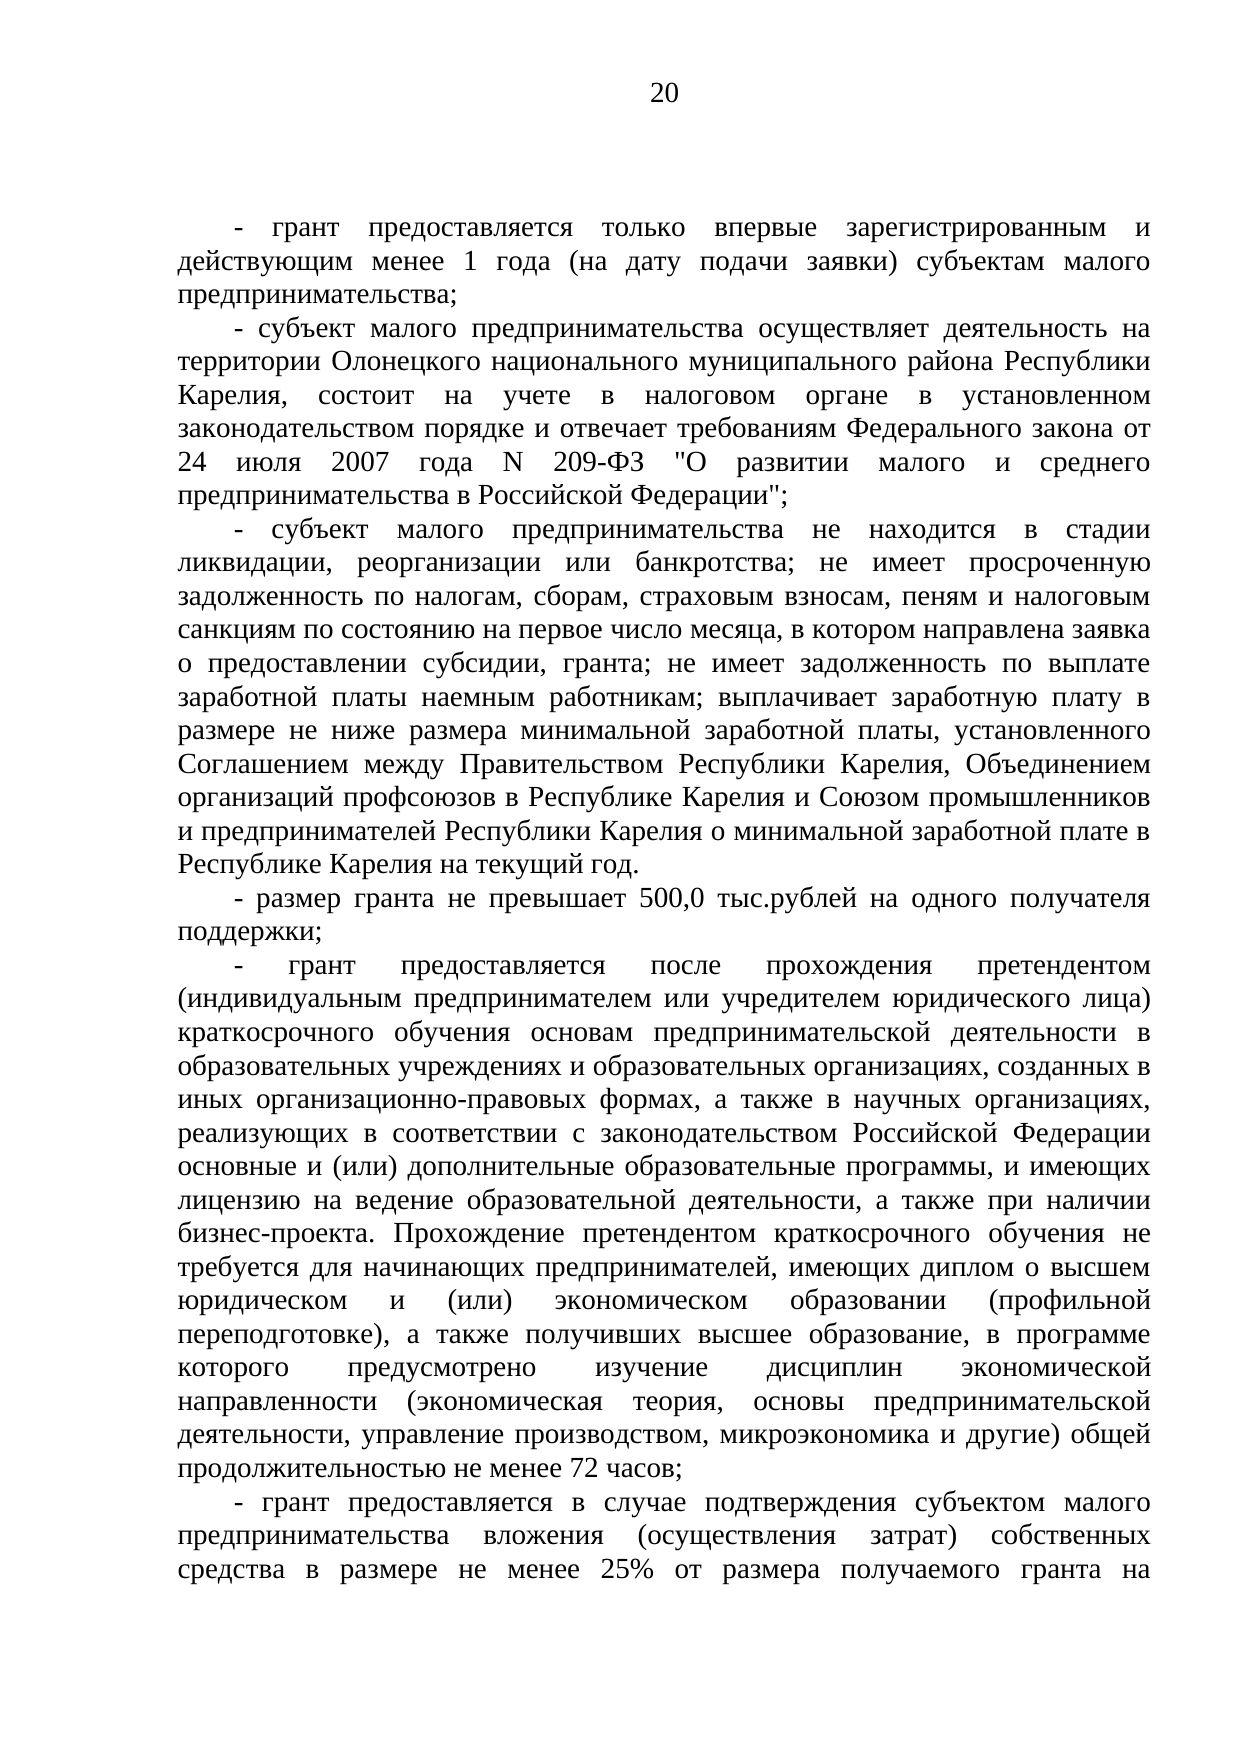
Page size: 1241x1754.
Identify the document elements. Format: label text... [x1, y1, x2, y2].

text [177, 1484, 1152, 1584]
text - размер гранта не превышает 500,0 тыс.рублей на одного получателя поддержки; [177, 880, 1152, 947]
text - грант предоставляется после прохождения претендентом (индивидуальным предпринимателем или учредителем юридического лица) краткосрочного обучения основам предпринимательской деятельности в образовательных учреждениях и образовательных организациях, созданных в иных организационно-правовых формах, а также в научных организациях, реализующих в соответствии с законодательством Российской Федерации основные и (или) дополнительные образовательные программы, и имеющих лицензию на ведение образовательной деятельности, а также при наличии бизнес-проекта. Прохождение претендентом краткосрочного обучения не требуется для начинающих предпринимателей, имеющих диплом о высшем юридическом и (или) экономическом образовании (профильной переподготовке), а также получивших высшее образование, в программе которого предусмотрено изучение дисциплин экономической направленности (экономическая теория, основы предпринимательской деятельности, управление производством, микроэкономика и другие) общей продолжительностью не менее 72 часов; [177, 947, 1152, 1484]
text - субъект малого предпринимательства не находится в стадии ликвидации, реорганизации или банкротства; не имеет просроченную задолженность по налогам, сборам, страховым взносам, пеням и налоговым санкциям по состоянию на первое число месяца, в котором направлена заявка о предоставлении субсидии, гранта; не имеет задолженность по выплате заработной платы наемным работникам; выплачивает заработную плату в размере не ниже размера минимальной заработной платы, установленного Соглашением между Правительством Республики Карелия, Объединением организаций профсоюзов в Республике Карелия и Союзом промышленников и предпринимателей Республики Карелия о минимальной заработной плате в Республике Карелия на текущий год. [177, 511, 1152, 880]
text - субъект малого предпринимательства осуществляет деятельность на территории Олонецкого национального муниципального района Республики Карелия, состоит на учете в налоговом органе в установленном законодательством порядке и отвечает требованиям Федерального закона от 24 июля 2007 года N 209-ФЗ "О развитии малого и среднего предпринимательства в Российской Федерации"; [177, 310, 1152, 511]
text - грант предоставляется только впервые зарегистрированным и действующим менее 1 года (на дату подачи заявки) субъектам малого предпринимательства; [177, 209, 1152, 310]
